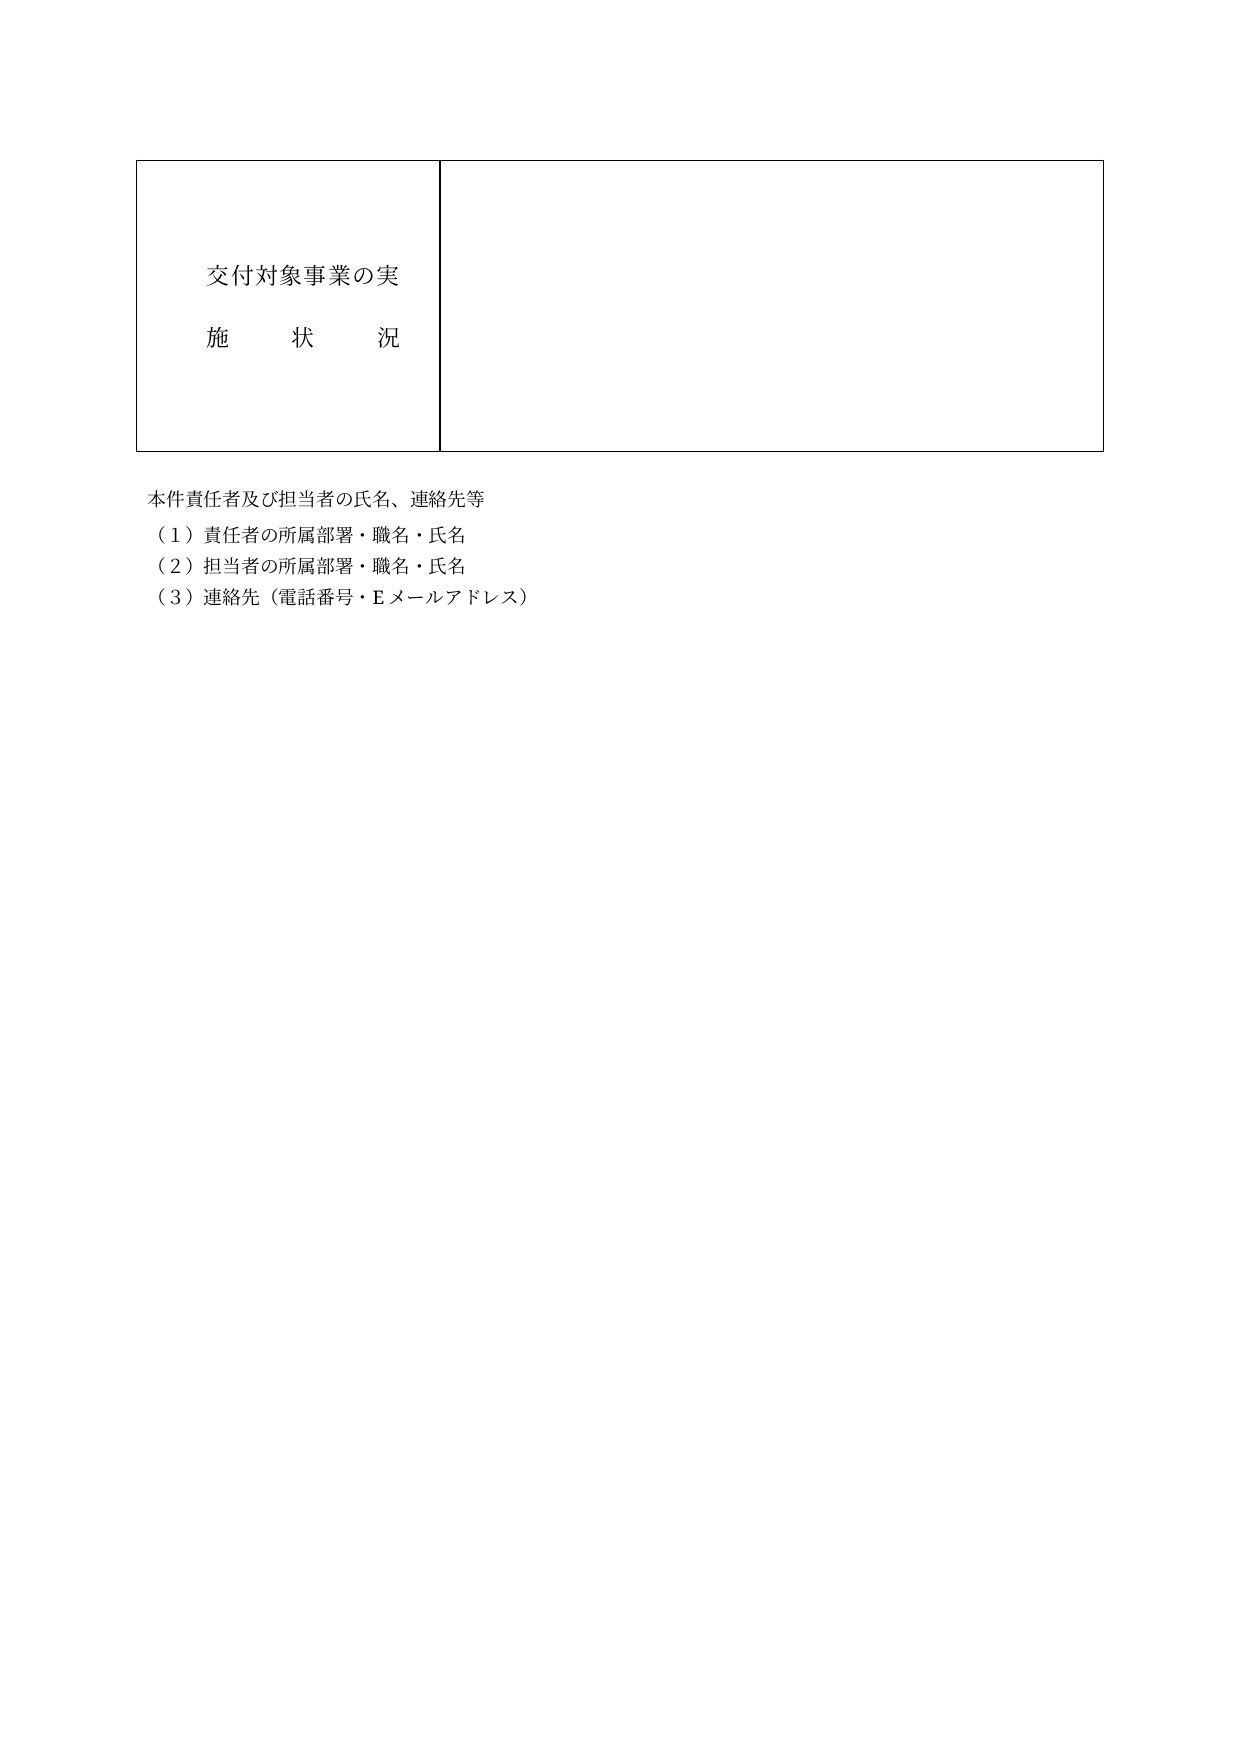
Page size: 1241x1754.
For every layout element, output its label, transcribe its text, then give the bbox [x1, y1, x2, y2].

table_cell 交付対象事業の実施状況 [137, 161, 439, 451]
text （１）責任者の所属部署・職名・氏名 [147, 518, 1122, 550]
text （３）連絡先（電話番号・Eメールアドレス） [147, 581, 1122, 612]
table_cell [441, 161, 1103, 451]
text 本件責任者及び担当者の氏名、連絡先等 [147, 483, 1122, 514]
text （２）担当者の所属部署・職名・氏名 [147, 550, 1122, 581]
